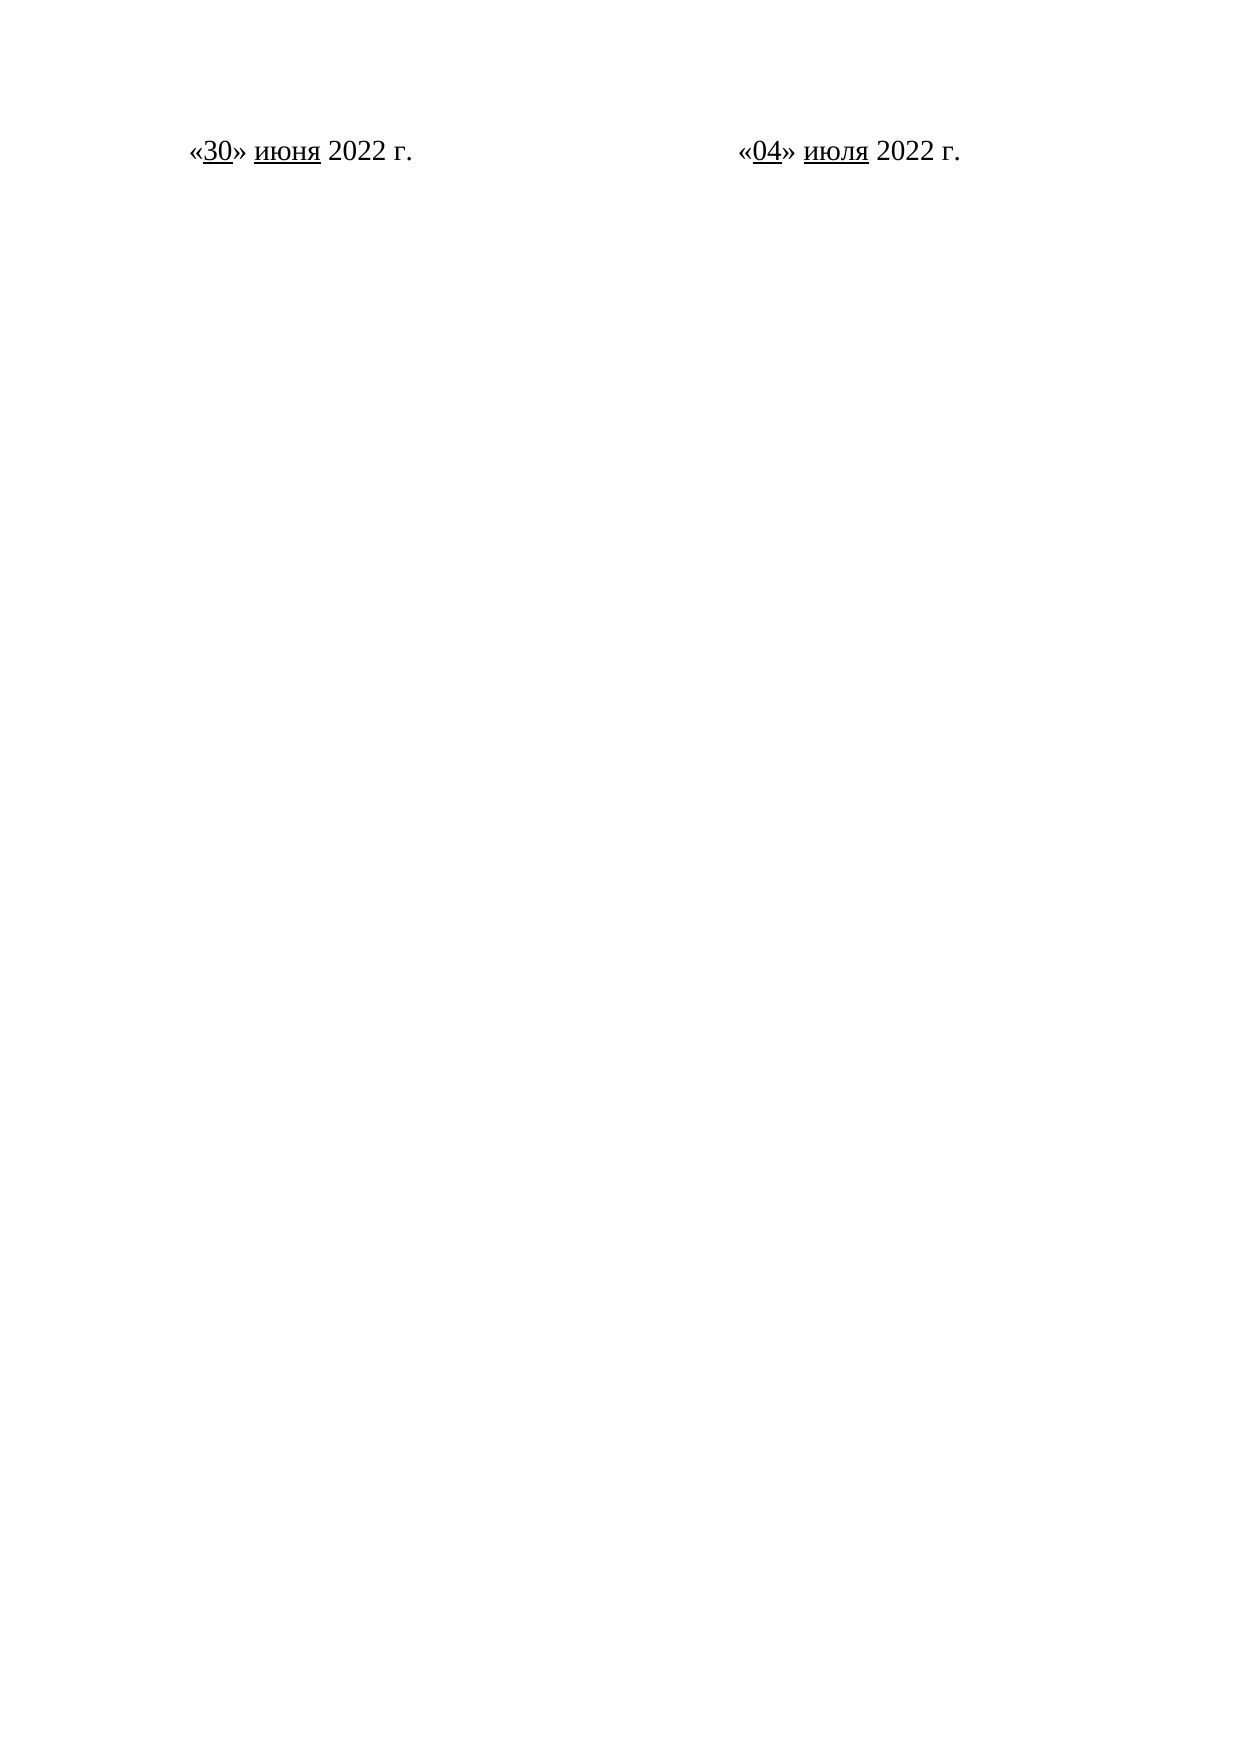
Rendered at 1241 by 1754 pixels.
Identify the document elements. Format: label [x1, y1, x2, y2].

table_header [676, 133, 1152, 166]
table_header [177, 133, 676, 166]
